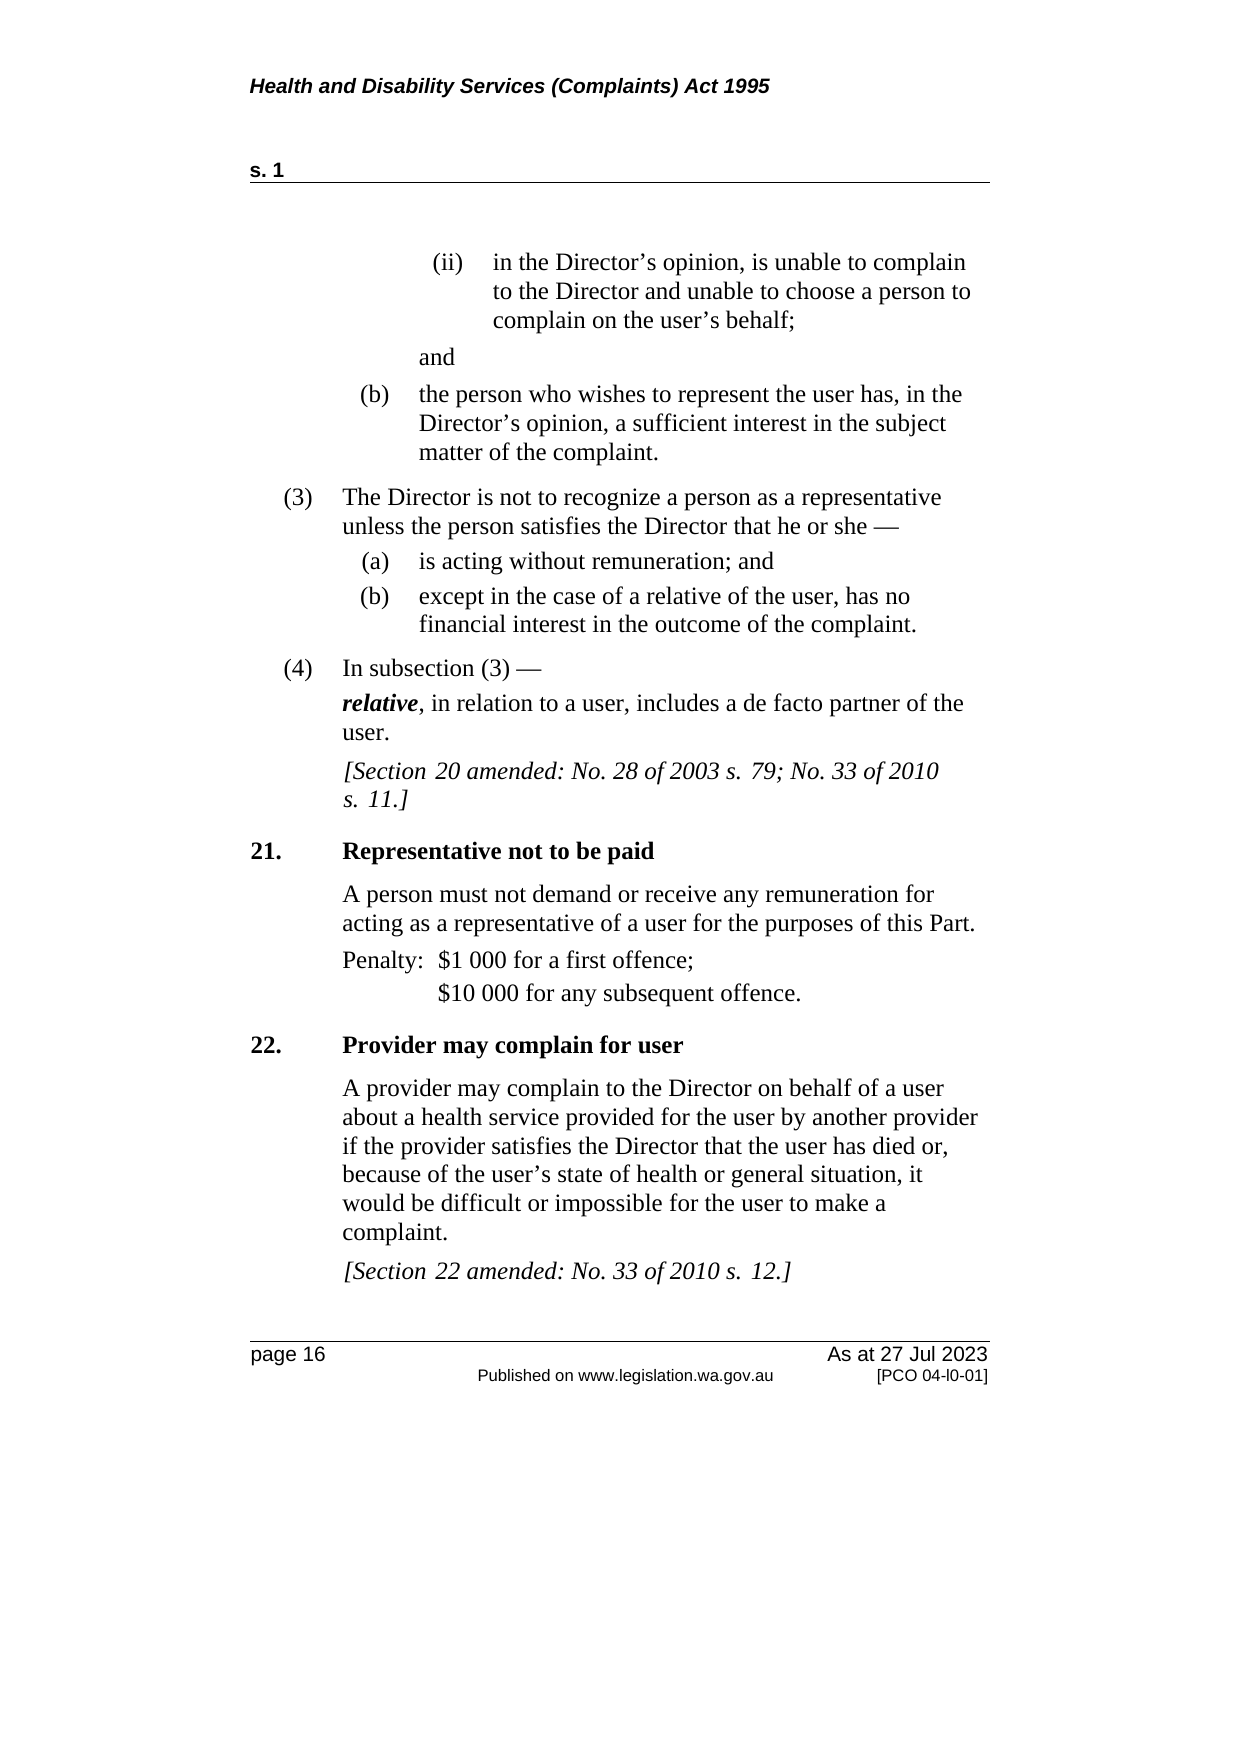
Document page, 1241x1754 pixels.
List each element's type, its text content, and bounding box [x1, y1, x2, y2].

text (b) except in the case of a relative of the user, has no financial interest in the outcome of the complaint. [250, 581, 990, 638]
text and [250, 342, 990, 371]
text Penalty: $1 000 for a first offence; [250, 945, 990, 974]
text (3) The Director is not to recognize a person as a representative unless the person satisfies the Director that he or she — [250, 482, 990, 539]
text relative, in relation to a user, includes a de facto partner of the user. [250, 688, 990, 745]
subtitle 22. Provider may complain for user [250, 1030, 990, 1059]
text (a) is acting without remuneration; and [250, 546, 990, 574]
text $10 000 for any subsequent offence. [250, 978, 990, 1007]
subtitle 21. Representative not to be paid [250, 836, 990, 865]
text (b) the person who wishes to represent the user has, in the Director’s opinion, a sufficient interest in the subject matter of the complaint. [250, 379, 990, 465]
text [Section 20 amended: No. 28 of 2003 s. 79; No. 33 of 2010 s. 11.] [250, 756, 990, 813]
text (4) In subsection (3) — [250, 653, 990, 682]
text A provider may complain to the Director on behalf of a user about a health service provided for the user by another provider if the provider satisfies the Director that the user has died or, because of the user’s state of health or general situation, it would be difficult or impossible for the user to make a complaint. [250, 1073, 990, 1246]
text A person must not demand or receive any remuneration for acting as a representative of a user for the purposes of this Part. [250, 879, 990, 937]
text [Section 22 amended: No. 33 of 2010 s. 12.] [250, 1256, 990, 1285]
text (ii) in the Director’s opinion, is unable to complain to the Director and unable to choose a person to complain on the user’s behalf; [250, 247, 990, 334]
